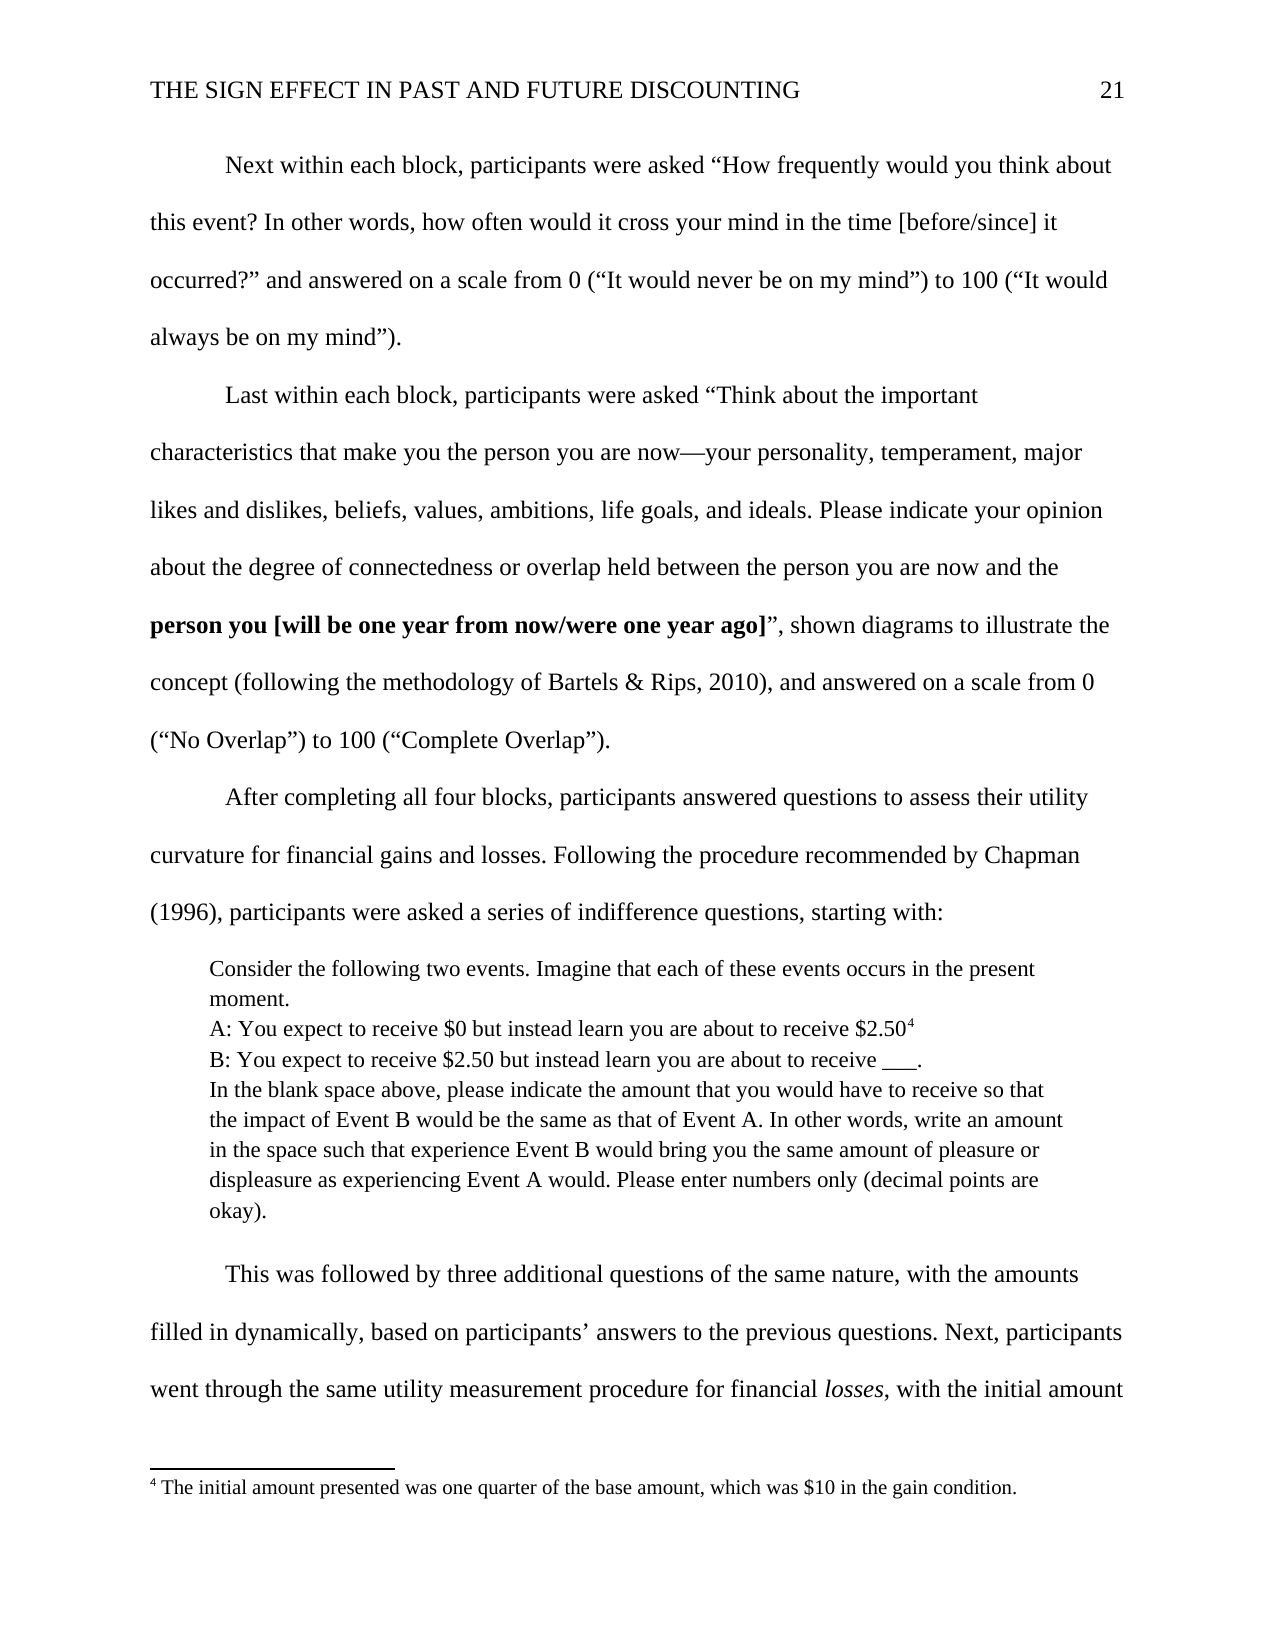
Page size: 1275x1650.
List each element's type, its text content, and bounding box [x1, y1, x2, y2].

text After completing all four blocks, participants answered questions to assess their utility curvature for financial gains and losses. Following the procedure recommended by Chapman (1996), participants were asked a series of indifference questions, starting with: [150, 782, 1125, 926]
text Last within each block, participants were asked “Think about the important characteristics that make you the person you are now—your personality, temperament, major likes and dislikes, beliefs, values, ambitions, life goals, and ideals. Please indicate your opinion about the degree of connectedness or overlap held between the person you are now and the person you [will be one year from now/were one year ago]”, shown diagrams to illustrate the concept (following the methodology of Bartels & Rips, 2010), and answered on a scale from 0 (“No Overlap”) to 100 (“Complete Overlap”). [150, 380, 1125, 754]
text Consider the following two events. Imagine that each of these events occurs in the present moment. A: You expect to receive $0 but instead learn you are about to receive $2.50 B: You expect to receive $2.50 but instead learn you are about to receive ___. In the blank space above, please indicate the amount that you would have to receive so that the impact of Event B would be the same as that of Event A. In other words, write an amount in the space such that experience Event B would bring you the same amount of pleasure or displeasure as experiencing Event A would. Please enter numbers only (decimal points are okay). [209, 955, 1066, 1255]
text Next within each block, participants were asked “How frequently would you think about this event? In other words, how often would it cross your mind in the time [before/since] it occurred?” and answered on a scale from 0 (“It would never be on my mind”) to 100 (“It would always be on my mind”). [150, 150, 1125, 351]
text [150, 1259, 1125, 1403]
